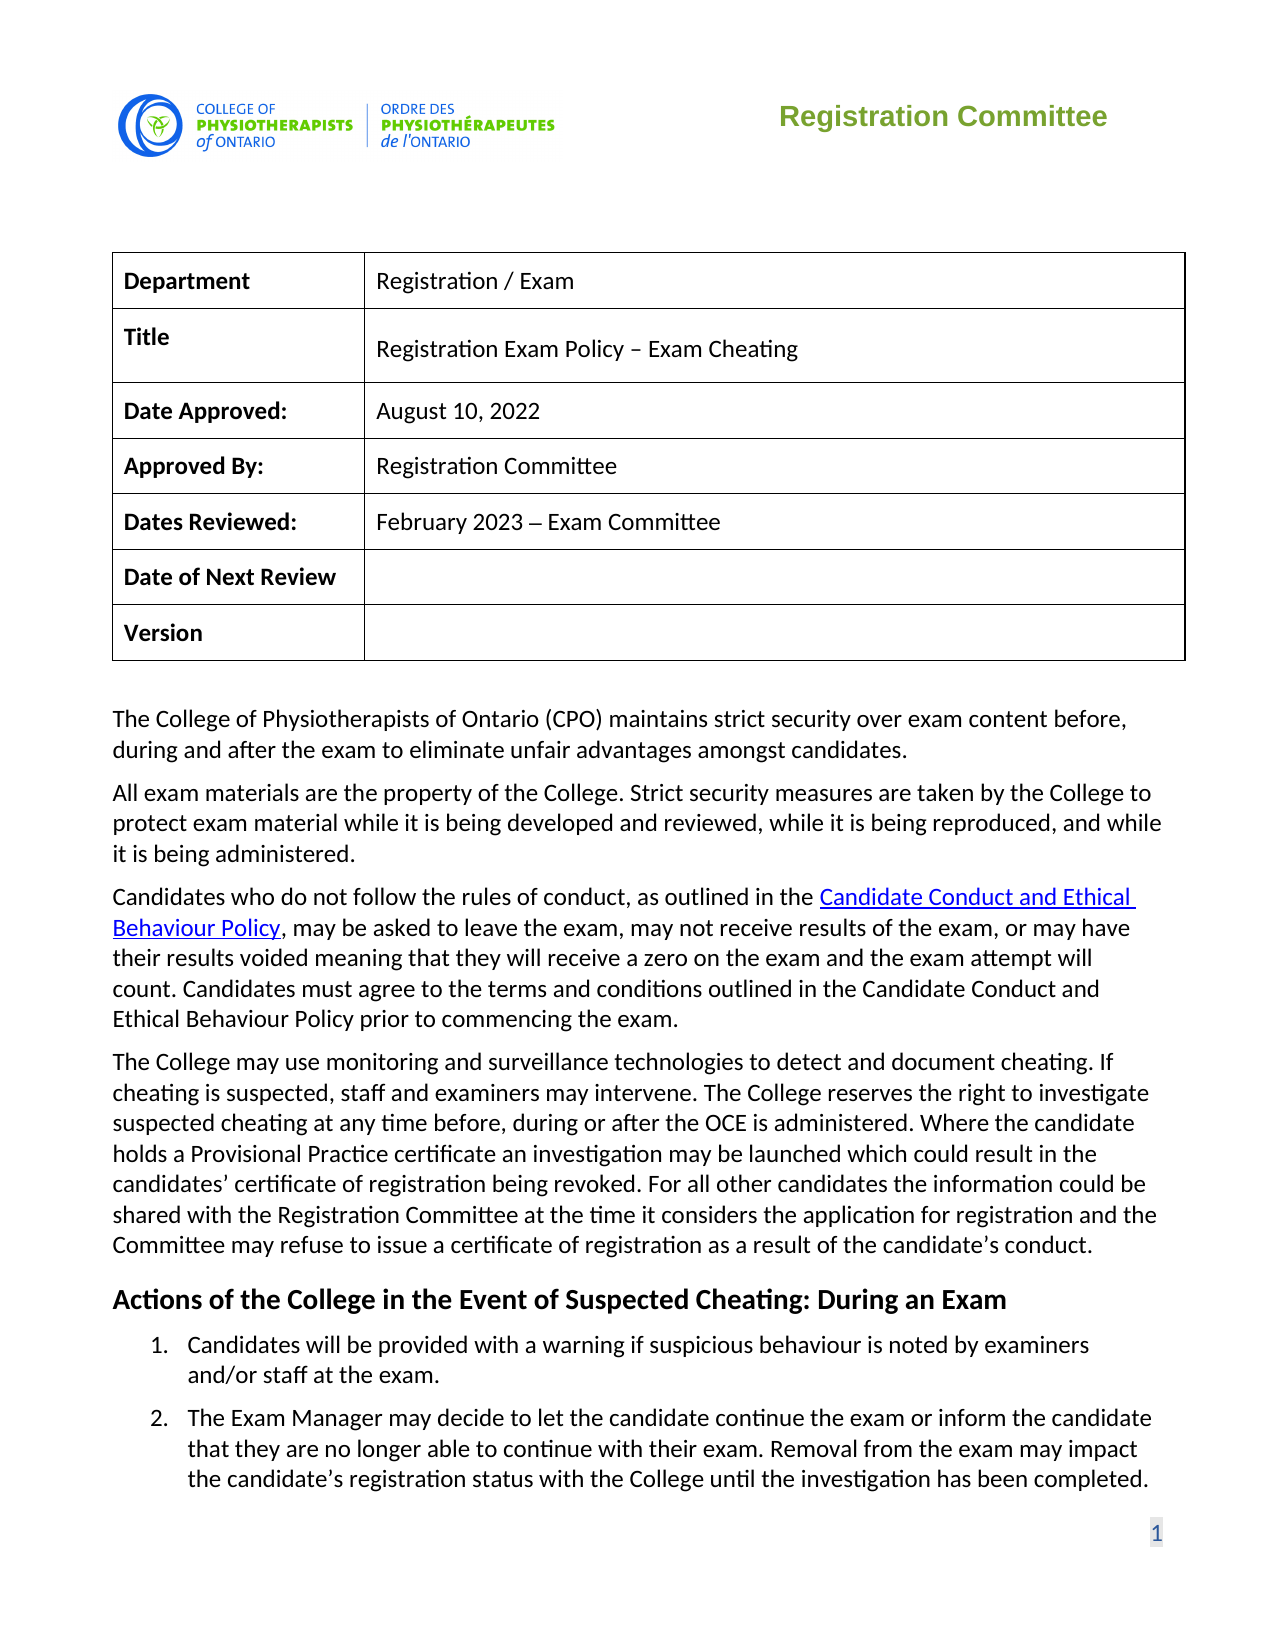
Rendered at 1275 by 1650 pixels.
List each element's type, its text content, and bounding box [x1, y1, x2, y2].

table_cell Title [113, 309, 364, 382]
table_cell Date Approved: [113, 383, 364, 437]
text The College may use monitoring and surveillance technologies to detect and document cheating. If cheating is suspected, staff and examiners may intervene. The College reserves the right to investigate suspected cheating at any time before, during or after the OCE is administered. Where the candidate holds a Provisional Practice certificate an investigation may be launched which could result in the candidates’ certificate of registration being revoked. For all other candidates the information could be shared with the Registration Committee at the time it considers the application for registration and the Committee may refuse to issue a certificate of registration as a result of the candidate’s conduct. [112, 1046, 1163, 1260]
table_cell [365, 605, 1184, 659]
text Candidates who do not follow the rules of conduct, as outlined in the Candidate Conduct and Ethical Behaviour Policy, may be asked to leave the exam, may not receive results of the exam, or may have their results voided meaning that they will receive a zero on the exam and the exam attempt will count. Candidates must agree to the terms and conditions outlined in the Candidate Conduct and Ethical Behaviour Policy prior to commencing the exam. [112, 881, 1163, 1034]
picture [112, 90, 563, 162]
table_cell Date of Next Review [113, 550, 364, 604]
table_cell February 2023 – Exam Committee [365, 494, 1184, 548]
table_cell Registration Exam Policy – Exam Cheating [365, 309, 1184, 382]
subtitle Actions of the College in the Event of Suspected Cheating: During an Exam [112, 1281, 1163, 1316]
table_cell Approved By: [113, 439, 364, 493]
table_cell [365, 550, 1184, 604]
text The College of Physiotherapists of Ontario (CPO) maintains strict security over exam content before, during and after the exam to eliminate unfair advantages amongst candidates. [112, 703, 1163, 764]
list Candidates will be provided with a warning if suspicious behaviour is noted by examiners and/or staff at the exam. [150, 1329, 1163, 1390]
text All exam materials are the property of the College. Strict security measures are taken by the College to protect exam material while it is being developed and reviewed, while it is being reproduced, and while it is being administered. [112, 777, 1163, 869]
table_cell Registration Committee [365, 439, 1184, 493]
table_cell Dates Reviewed: [113, 494, 364, 548]
table_cell August 10, 2022 [365, 383, 1184, 437]
table_header Department [113, 253, 364, 308]
table_header Registration / Exam [365, 253, 1184, 308]
table_cell Version [113, 605, 364, 659]
